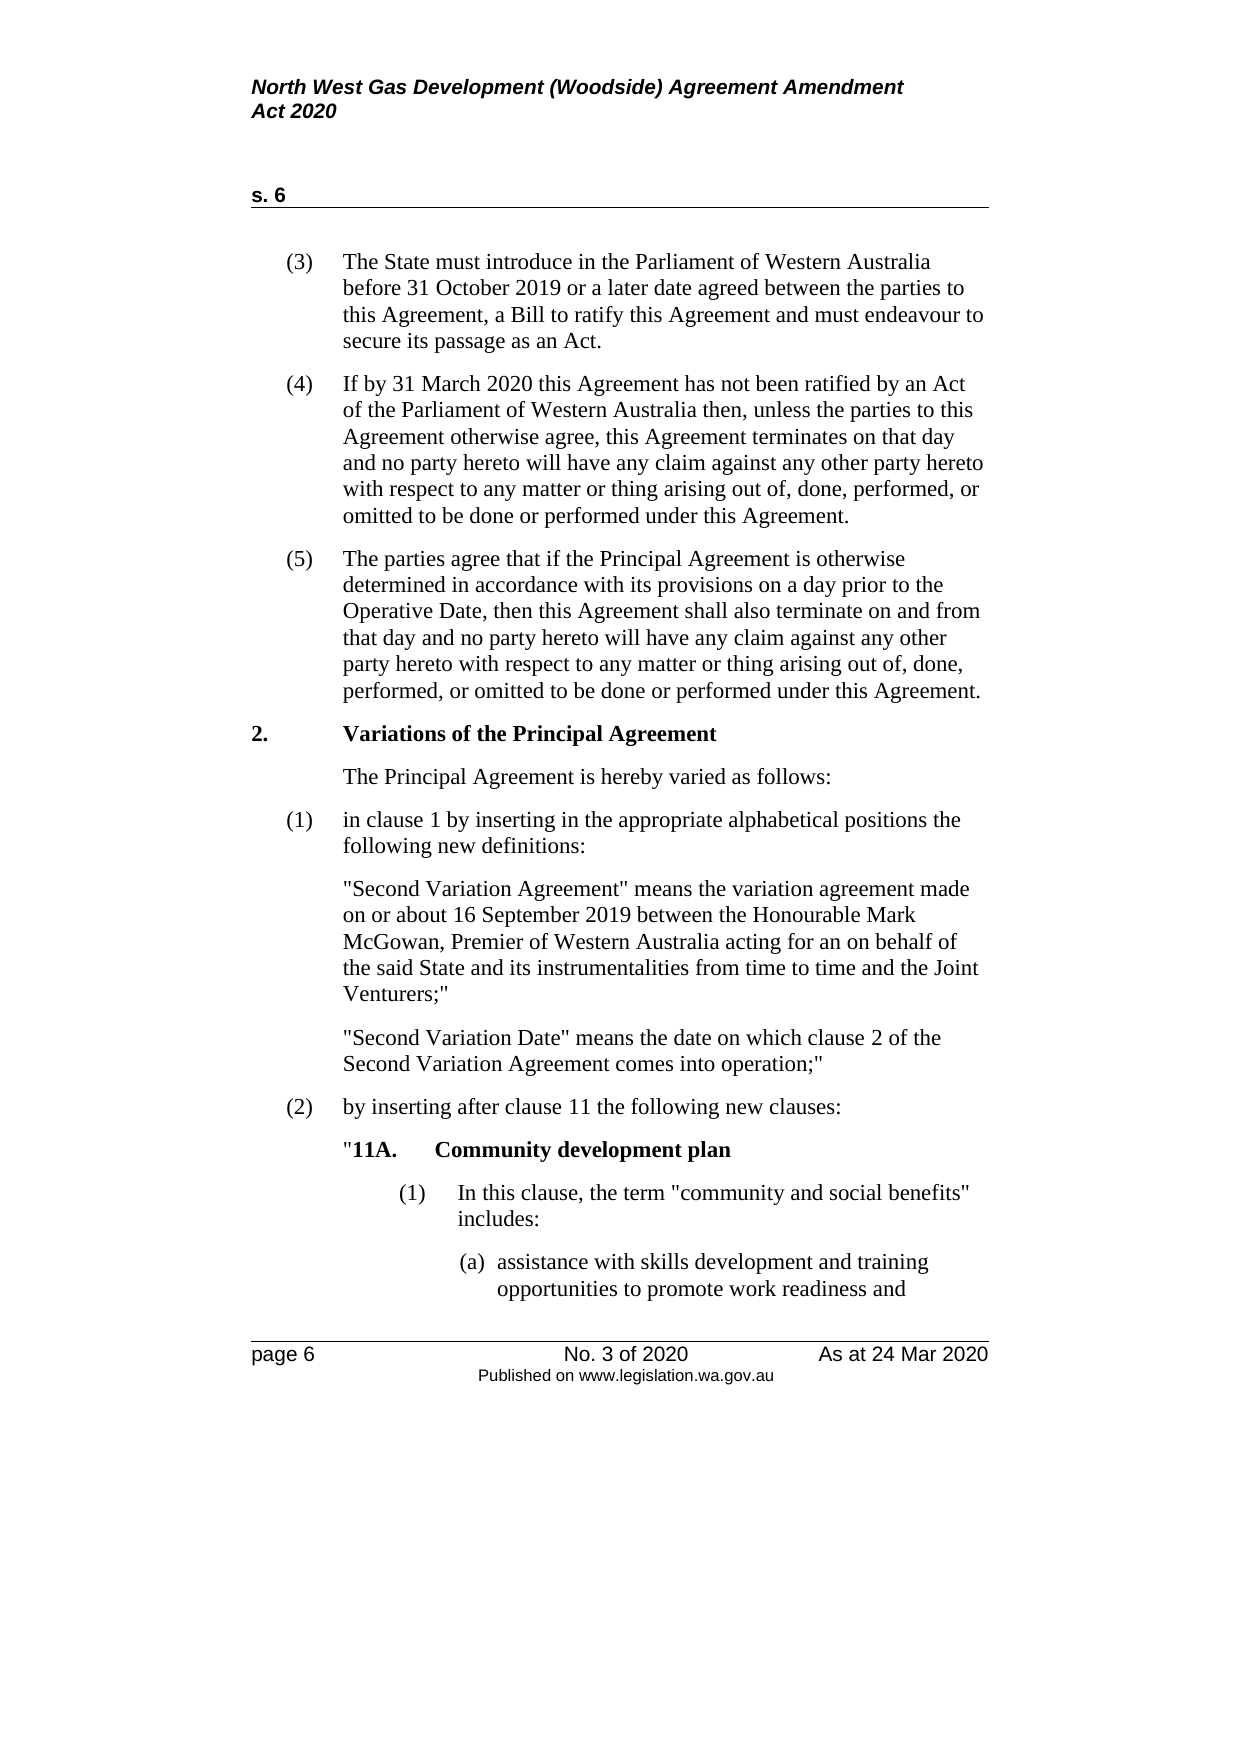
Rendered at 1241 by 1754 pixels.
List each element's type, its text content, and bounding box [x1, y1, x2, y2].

text (4) If by 31 March 2020 this Agreement has not been ratified by an Act of the Parliament of Western Australia then, unless the parties to this Agreement otherwise agree, this Agreement terminates on that day and no party hereto will have any claim against any other party hereto with respect to any matter or thing arising out of, done, performed, or omitted to be done or performed under this Agreement. [251, 370, 989, 528]
text 2. Variations of the Principal Agreement [251, 720, 989, 746]
text "11A. Community development plan [343, 1136, 989, 1162]
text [459, 1248, 989, 1301]
text (1) In this clause, the term "community and social benefits" includes: [399, 1179, 989, 1232]
text (1) in clause 1 by inserting in the appropriate alphabetical positions the following new definitions: [251, 806, 989, 858]
text "Second Variation Date" means the date on which clause 2 of the Second Variation Agreement comes into operation;" [343, 1023, 989, 1076]
text The Principal Agreement is hereby varied as follows: [343, 763, 989, 789]
text (5) The parties agree that if the Principal Agreement is otherwise determined in accordance with its provisions on a day prior to the Operative Date, then this Agreement shall also terminate on and from that day and no party hereto will have any claim against any other party hereto with respect to any matter or thing arising out of, done, performed, or omitted to be done or performed under this Agreement. [251, 545, 989, 703]
text (2) by inserting after clause 11 the following new clauses: [251, 1093, 989, 1119]
text (3) The State must introduce in the Parliament of Western Australia before 31 October 2019 or a later date agreed between the parties to this Agreement, a Bill to ratify this Agreement and must endeavour to secure its passage as an Act. [251, 248, 989, 353]
text "Second Variation Agreement" means the variation agreement made on or about 16 September 2019 between the Honourable Mark McGowan, Premier of Western Australia acting for an on behalf of the said State and its instrumentalities from time to time and the Joint Venturers;" [343, 875, 989, 1007]
